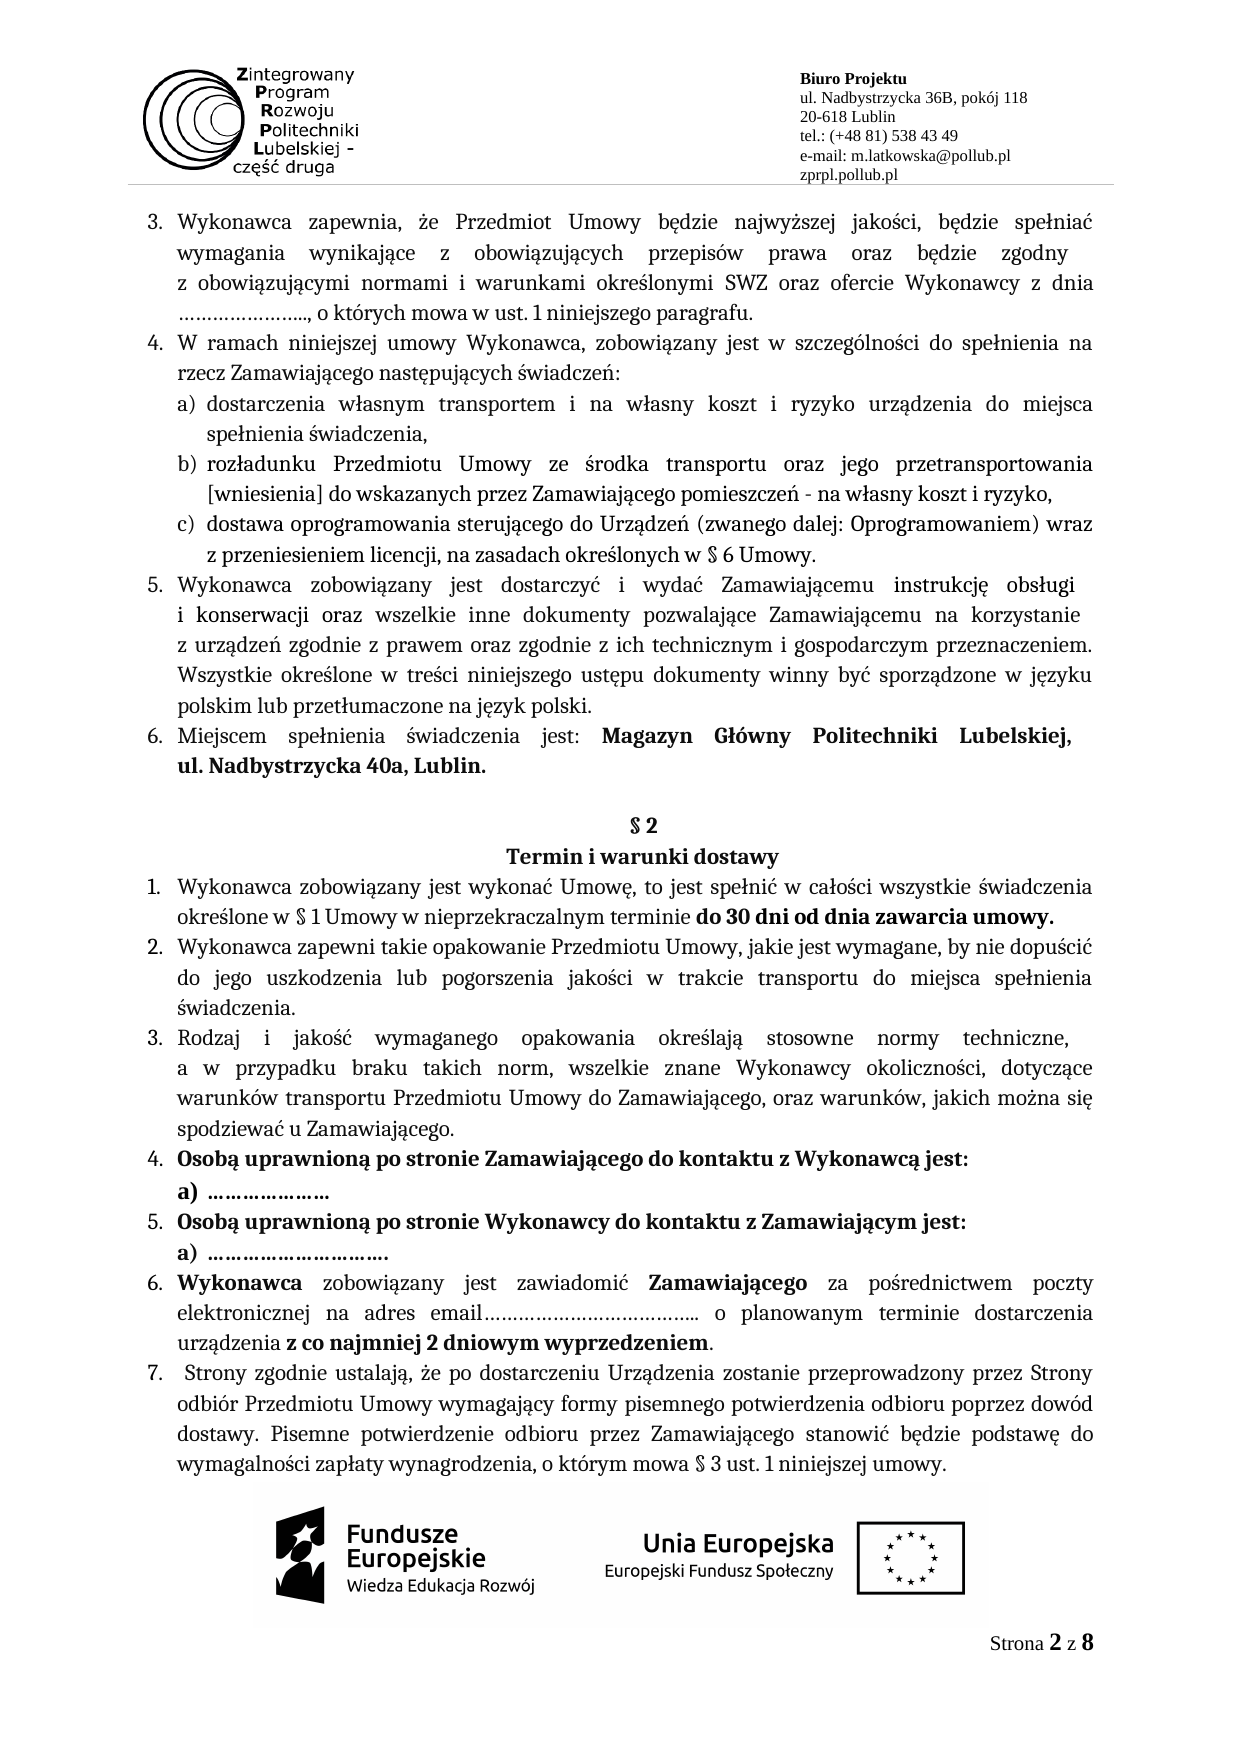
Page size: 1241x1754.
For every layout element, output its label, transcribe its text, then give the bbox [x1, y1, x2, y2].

list Strony zgodnie ustalają, że po dostarczeniu Urządzenia zostanie przeprowadzony przez Strony odbiór Przedmiotu Umowy wymagający formy pisemnego potwierdzenia odbioru poprzez dowód dostawy. Pisemne potwierdzenie odbioru przez Zamawiającego stanowić będzie podstawę do wymagalności zapłaty wynagrodzenia, o którym mowa § 3 ust. 1 niniejszej umowy. [147, 1360, 1094, 1477]
list Wykonawca zobowiązany jest zawiadomić Zamawiającego za pośrednictwem poczty elektronicznej na adres email……………………………….. o planowanym terminie dostarczenia urządzenia z co najmniej 2 dniowym wyprzedzeniem. [147, 1269, 1094, 1356]
picture [252, 1482, 989, 1628]
text § 2 [192, 813, 1094, 840]
list Miejscem spełnienia świadczenia jest: Magazyn Główny Politechniki Lubelskiej, ul. Nadbystrzycka 40a, Lublin. [147, 723, 1094, 779]
list rozładunku Przedmiotu Umowy ze środka transportu oraz jego przetransportowania [wniesienia] do wskazanych przez Zamawiającego pomieszczeń - na własny koszt i ryzyko, [177, 451, 1094, 507]
list dostarczenia własnym transportem i na własny koszt i ryzyko urządzenia do miejsca spełnienia świadczenia, [177, 390, 1094, 447]
list Wykonawca zapewni takie opakowanie Przedmiotu Umowy, jakie jest wymagane, by nie dopuścić do jego uszkodzenia lub pogorszenia jakości w trakcie transportu do miejsca spełnienia świadczenia. [147, 934, 1094, 1021]
list dostawa oprogramowania sterującego do Urządzeń (zwanego dalej: Oprogramowaniem) wraz z przeniesieniem licencji, na zasadach określonych w § 6 Umowy. [177, 511, 1094, 568]
list ………………… [177, 1176, 1094, 1205]
list W ramach niniejszej umowy Wykonawca, zobowiązany jest w szczególności do spełnienia na rzecz Zamawiającego następujących świadczeń: [147, 330, 1094, 387]
list Wykonawca zobowiązany jest dostarczyć i wydać Zamawiającemu instrukcję obsługi i konserwacji oraz wszelkie inne dokumenty pozwalające Zamawiającemu na korzystanie z urządzeń zgodnie z prawem oraz zgodnie z ich technicznym i gospodarczym przeznaczeniem. Wszystkie określone w treści niniejszego ustępu dokumenty winny być sporządzone w języku polskim lub przetłumaczone na język polski. [147, 572, 1094, 719]
list Osobą uprawnioną po stronie Zamawiającego do kontaktu z Wykonawcą jest: [147, 1146, 1094, 1172]
list Wykonawca zapewnia, że Przedmiot Umowy będzie najwyższej jakości, będzie spełniać wymagania wynikające z obowiązujących przepisów prawa oraz będzie zgodny z obowiązującymi normami i warunkami określonymi SWZ oraz ofercie Wykonawcy z dnia ………………….., o których mowa w ust. 1 niniejszego paragrafu. [147, 209, 1094, 326]
list Wykonawca zobowiązany jest wykonać Umowę, to jest spełnić w całości wszystkie świadczenia określone w § 1 Umowy w nieprzekraczalnym terminie do 30 dni od dnia zawarcia umowy. [147, 874, 1094, 930]
text Termin i warunki dostawy [192, 843, 1094, 870]
list Rodzaj i jakość wymaganego opakowania określają stosowne normy techniczne, a w przypadku braku takich norm, wszelkie znane Wykonawcy okoliczności, dotyczące warunków transportu Przedmiotu Umowy do Zamawiającego, oraz warunków, jakich można się spodziewać u Zamawiającego. [147, 1025, 1094, 1142]
picture [138, 59, 362, 184]
list …………………………. [177, 1239, 1094, 1266]
list Osobą uprawnioną po stronie Wykonawcy do kontaktu z Zamawiającym jest: [147, 1209, 1094, 1236]
